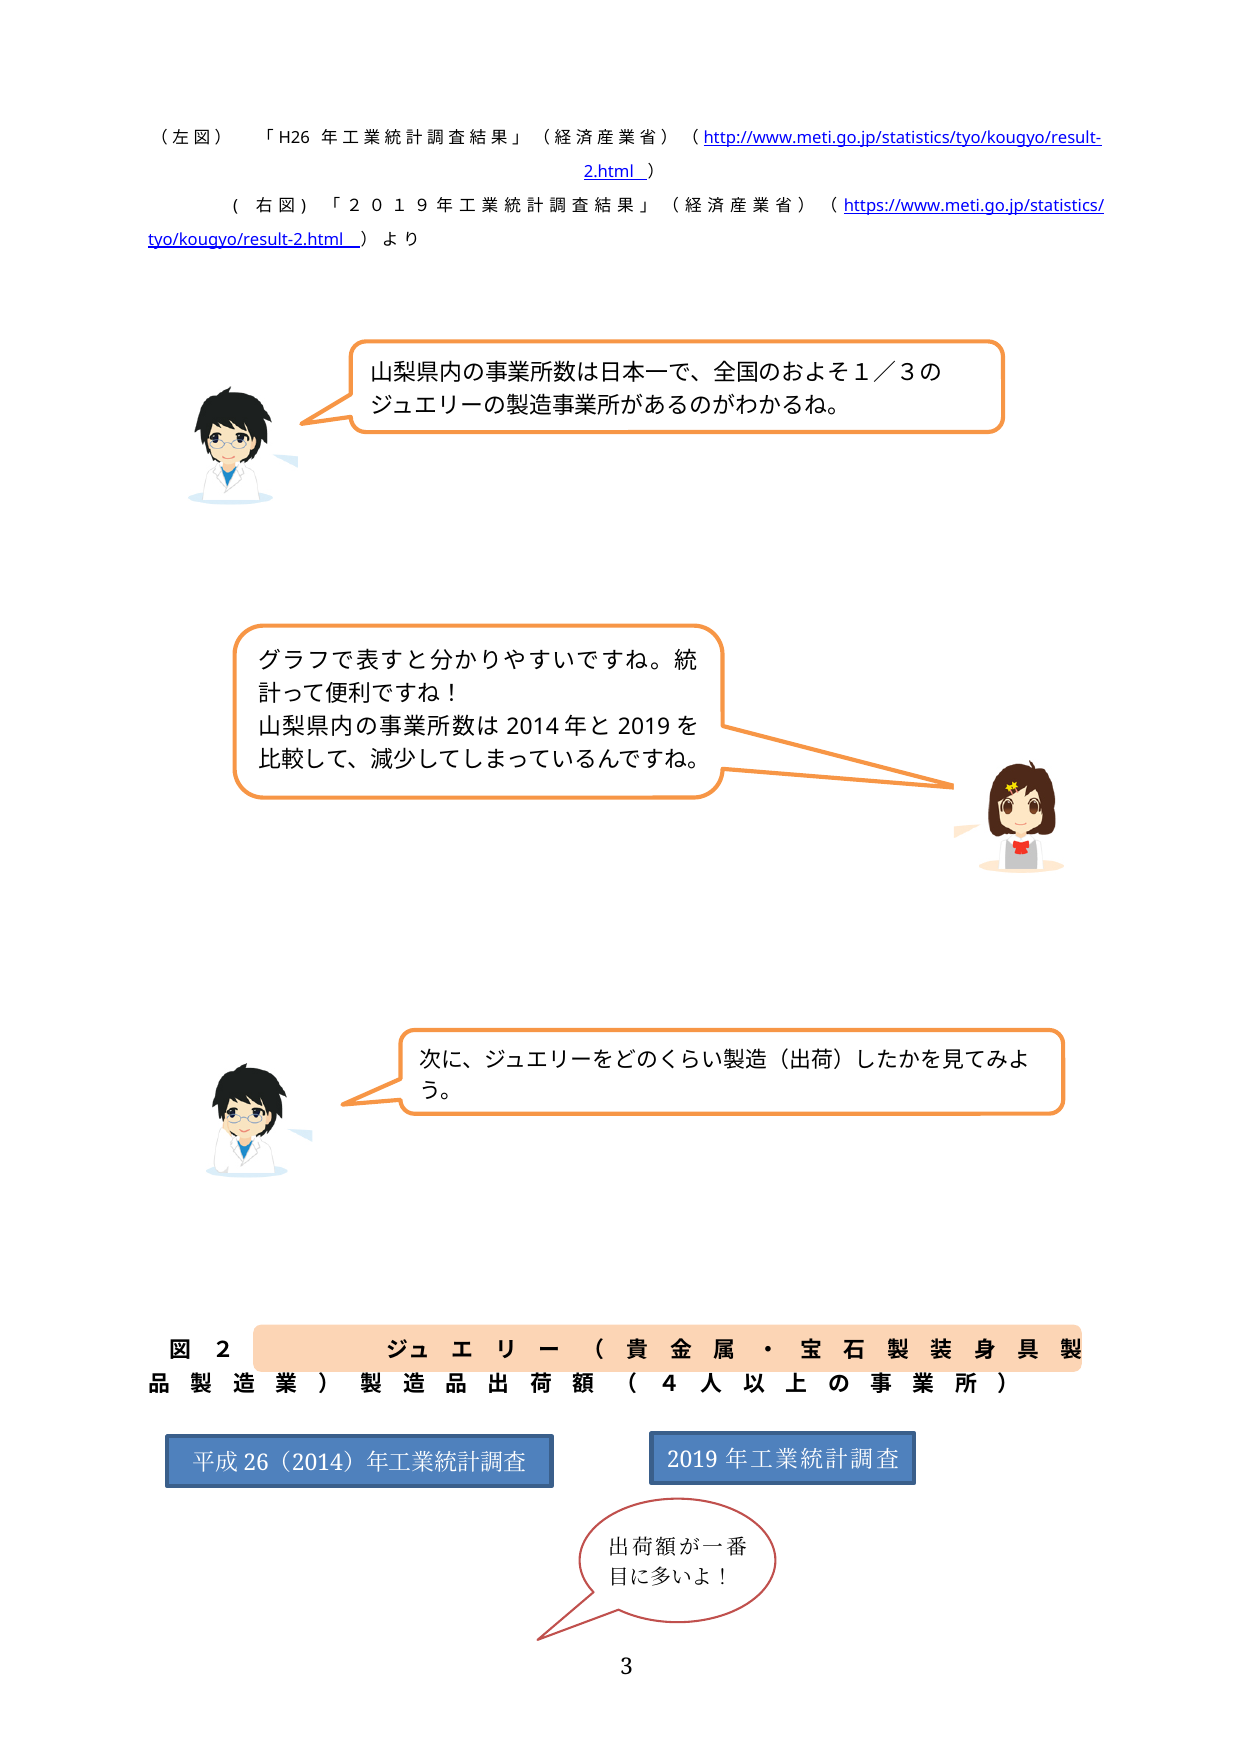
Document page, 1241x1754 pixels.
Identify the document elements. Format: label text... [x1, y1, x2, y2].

picture [199, 1063, 313, 1178]
text 図２ ジュエリー（貴金属・宝石製装身具製品製造業）製造品出荷額（４人以上の事業所） [148, 1331, 1104, 1398]
picture [181, 386, 298, 505]
picture [953, 759, 1072, 874]
text （左図） 「H26年工業統計調査結果」（経済産業省）（http://www.meti.go.jp/statistics/tyo/kougyo/result-2.html） [148, 120, 1104, 187]
text (右図)「２０１９年工業統計調査結果」（経済産業省）（https://www.meti.go.jp/statistics/tyo/kougyo/result-2.html）より [148, 187, 1104, 254]
